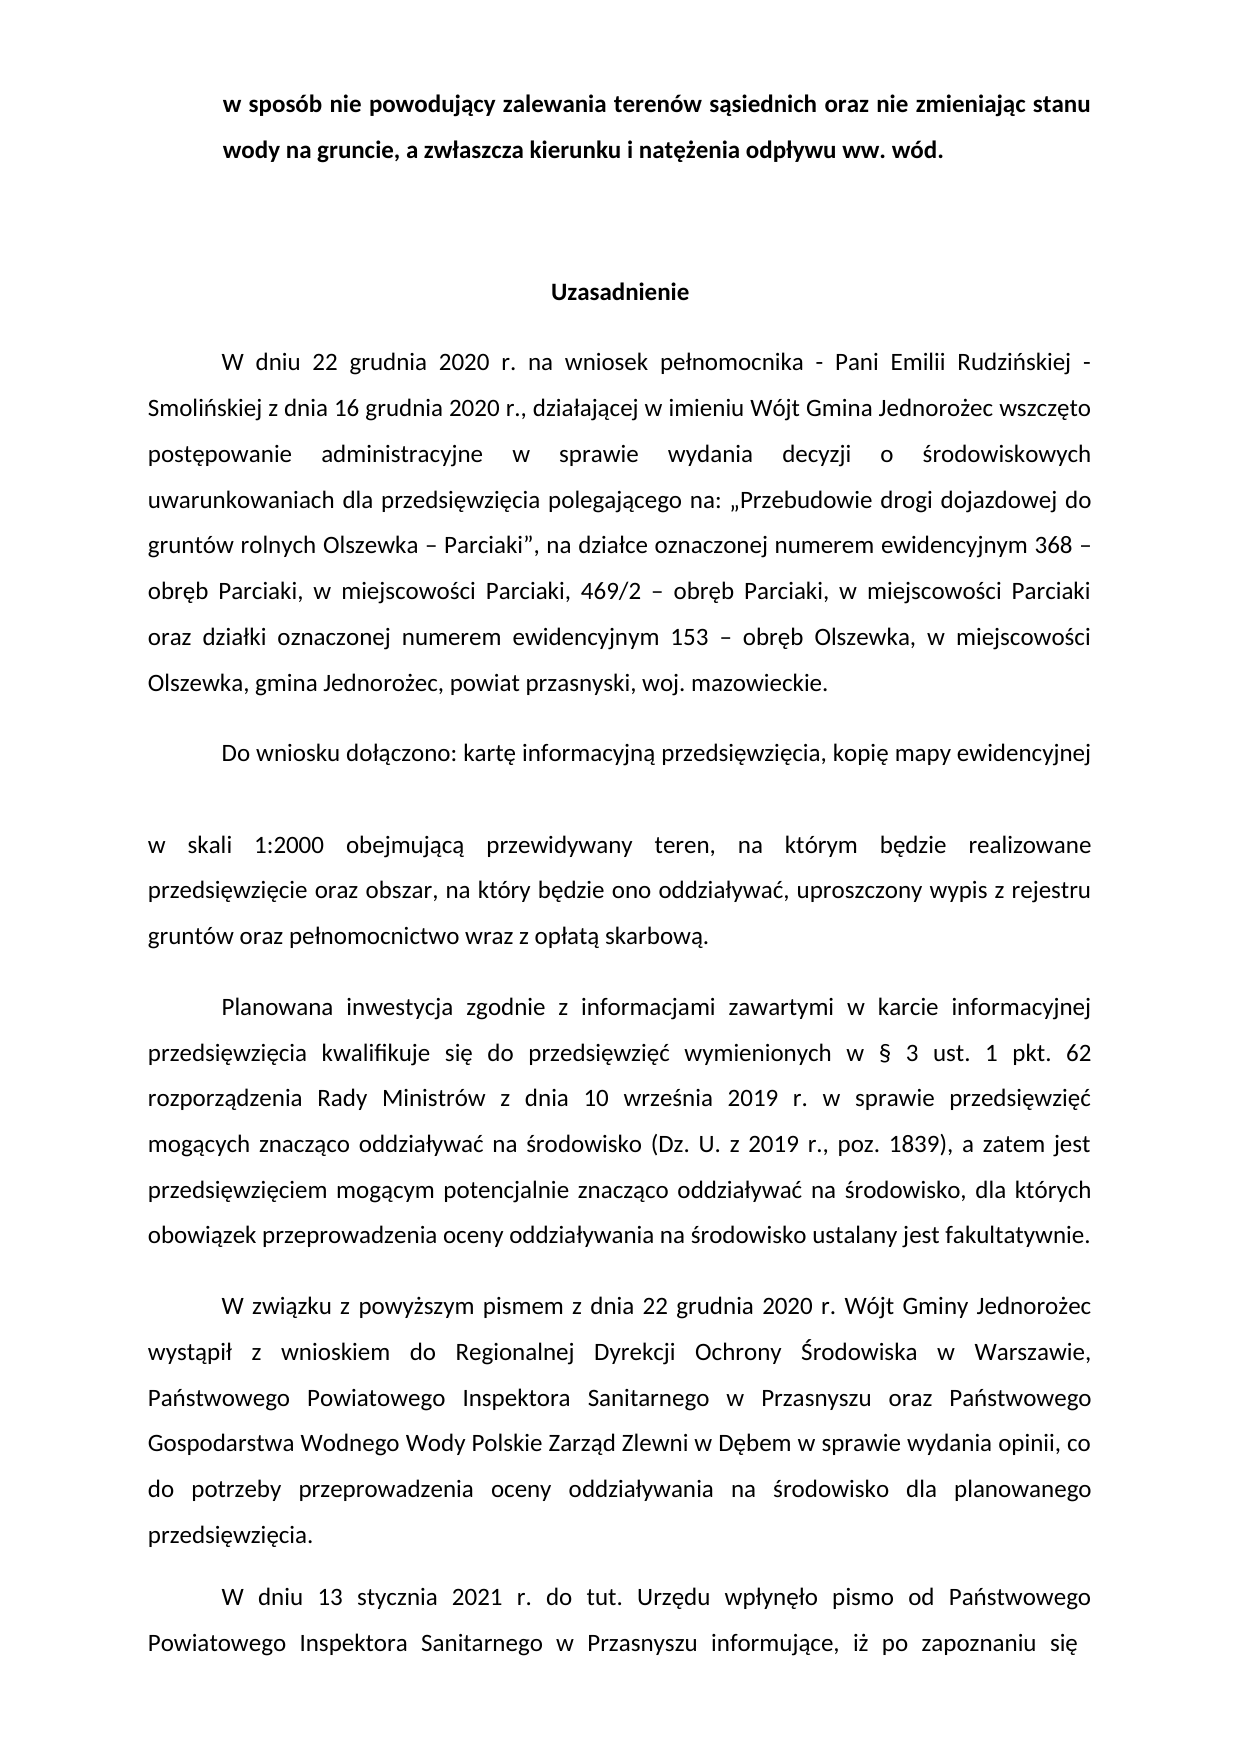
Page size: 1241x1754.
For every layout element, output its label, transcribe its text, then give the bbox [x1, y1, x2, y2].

text W związku z powyższym pismem z dnia 22 grudnia 2020 r. Wójt Gminy Jednorożec wystąpił z wnioskiem do Regionalnej Dyrekcji Ochrony Środowiska w Warszawie, Państwowego Powiatowego Inspektora Sanitarnego w Przasnyszu oraz Państwowego Gospodarstwa Wodnego Wody Polskie Zarząd Zlewni w Dębem w sprawie wydania opinii, co do potrzeby przeprowadzenia oceny oddziaływania na środowisko dla planowanego przedsięwzięcia. [148, 1290, 1093, 1549]
text Uzasadnienie [148, 276, 1093, 306]
text W dniu 22 grudnia 2020 r. na wniosek pełnomocnika - Pani Emilii Rudzińskiej - Smolińskiej z dnia 16 grudnia 2020 r., działającej w imieniu Wójt Gmina Jednorożec wszczęto postępowanie administracyjne w sprawie wydania decyzji o środowiskowych uwarunkowaniach dla przedsięwzięcia polegającego na: „Przebudowie drogi dojazdowej do gruntów rolnych Olszewka – Parciaki”, na działce oznaczonej numerem ewidencyjnym 368 – obręb Parciaki, w miejscowości Parciaki, 469/2 – obręb Parciaki, w miejscowości Parciaki oraz działki oznaczonej numerem ewidencyjnym 153 – obręb Olszewka, w miejscowości Olszewka, gmina Jednorożec, powiat przasnyski, woj. mazowieckie. [148, 347, 1093, 697]
text Do wniosku dołączono: kartę informacyjną przedsięwzięcia, kopię mapy ewidencyjnej w skali 1:2000 obejmującą przewidywany teren, na którym będzie realizowane przedsięwzięcie oraz obszar, na który będzie ono oddziaływać, uproszczony wypis z rejestru gruntów oraz pełnomocnictwo wraz z opłatą skarbową. [148, 737, 1093, 951]
text Planowana inwestycja zgodnie z informacjami zawartymi w karcie informacyjnej przedsięwzięcia kwalifikuje się do przedsięwzięć wymienionych w § 3 ust. 1 pkt. 62 rozporządzenia Rady Ministrów z dnia 10 września 2019 r. w sprawie przedsięwzięć mogących znacząco oddziaływać na środowisko (Dz. U. z 2019 r., poz. 1839), a zatem jest przedsięwzięciem mogącym potencjalnie znacząco oddziaływać na środowisko, dla których obowiązek przeprowadzenia oceny oddziaływania na środowisko ustalany jest fakultatywnie. [148, 991, 1093, 1250]
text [148, 1581, 1093, 1658]
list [185, 89, 1093, 165]
